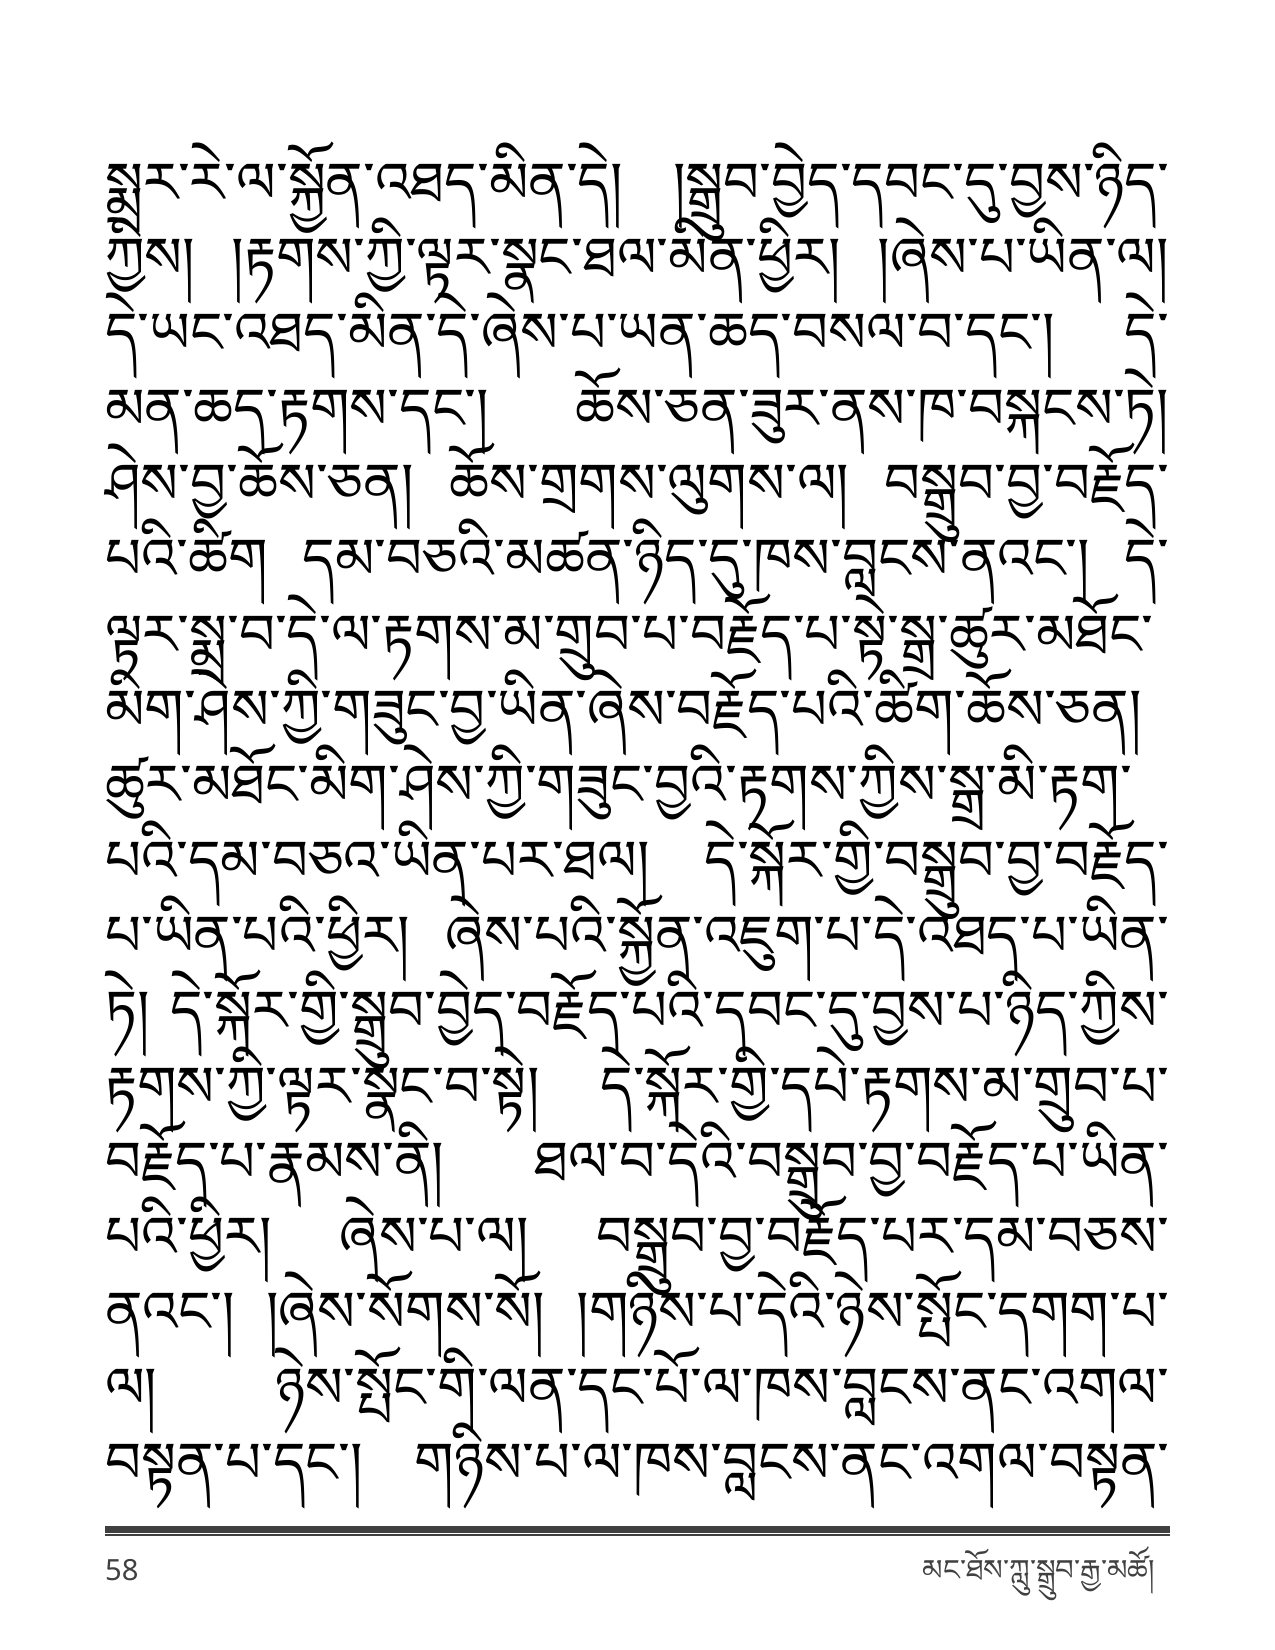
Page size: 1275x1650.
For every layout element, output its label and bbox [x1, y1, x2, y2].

text [105, 150, 1170, 1496]
